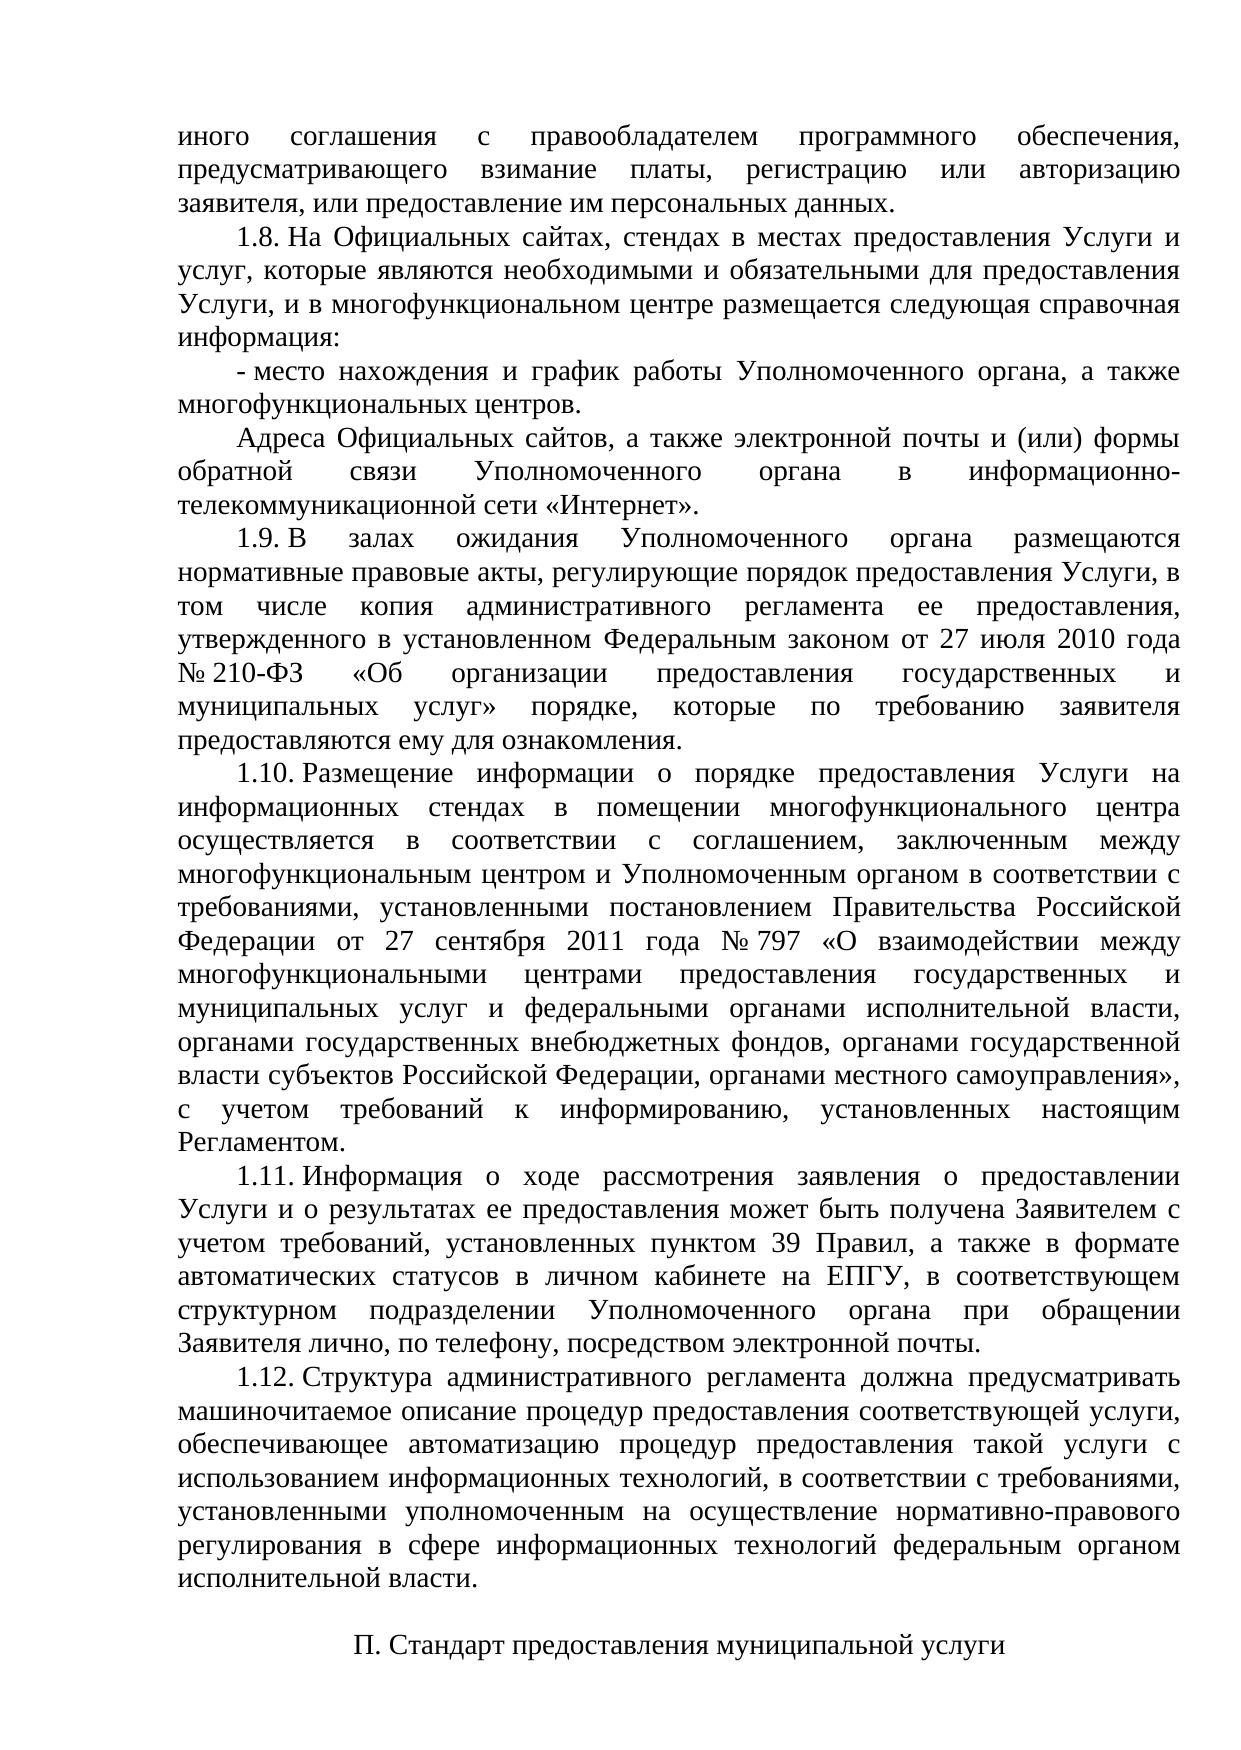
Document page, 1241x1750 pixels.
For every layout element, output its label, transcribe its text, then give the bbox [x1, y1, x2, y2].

text - место нахождения и график работы Уполномоченного органа, а также многофункциональных центров. [177, 353, 1181, 420]
text 1.12. Структура административного регламента должна предусматривать машиночитаемое описание процедур предоставления соответствующей услуги, обеспечивающее автоматизацию процедур предоставления такой услуги с использованием информационных технологий, в соответствии с требованиями, установленными уполномоченным на осуществление нормативно-правового регулирования в сфере информационных технологий федеральным органом исполнительной власти. [177, 1359, 1181, 1594]
text 1.11. Информация о ходе рассмотрения заявления о предоставлении Услуги и о результатах ее предоставления может быть получена Заявителем с учетом требований, установленных пунктом 39 Правил, а также в формате автоматических статусов в личном кабинете на ЕПГУ, в соответствующем структурном подразделении Уполномоченного органа при обращении Заявителя лично, по телефону, посредством электронной почты. [177, 1158, 1181, 1359]
text П. Стандарт предоставления муниципальной услуги [177, 1627, 1181, 1661]
text 1.8. На Официальных сайтах, стендах в местах предоставления Услуги и услуг, которые являются необходимыми и обязательными для предоставления Услуги, и в многофункциональном центре размещается следующая справочная информация: [177, 219, 1181, 353]
text 1.10. Размещение информации о порядке предоставления Услуги на информационных стендах в помещении многофункционального центра осуществляется в соответствии с соглашением, заключенным между многофункциональным центром и Уполномоченным органом в соответствии с требованиями, установленными постановлением Правительства Российской Федерации от 27 сентября 2011 года № 797 «О взаимодействии между многофункциональными центрами предоставления государственных и муниципальных услуг и федеральными органами исполнительной власти, органами государственных внебюджетных фондов, органами государственной власти субъектов Российской Федерации, органами местного самоуправления», с учетом требований к информированию, установленных настоящим Регламентом. [177, 755, 1181, 1158]
text 1.9. В залах ожидания Уполномоченного органа размещаются нормативные правовые акты, регулирующие порядок предоставления Услуги, в том числе копия административного регламента ее предоставления, утвержденного в установленном Федеральным законом от 27 июля 2010 года № 210-ФЗ «Об организации предоставления государственных и муниципальных услуг» порядке, которые по требованию заявителя предоставляются ему для ознакомления. [177, 521, 1181, 755]
text Адреса Официальных сайтов, а также электронной почты и (или) формы обратной связи Уполномоченного органа в информационно-телекоммуникационной сети «Интернет». [177, 420, 1181, 521]
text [177, 118, 1181, 219]
